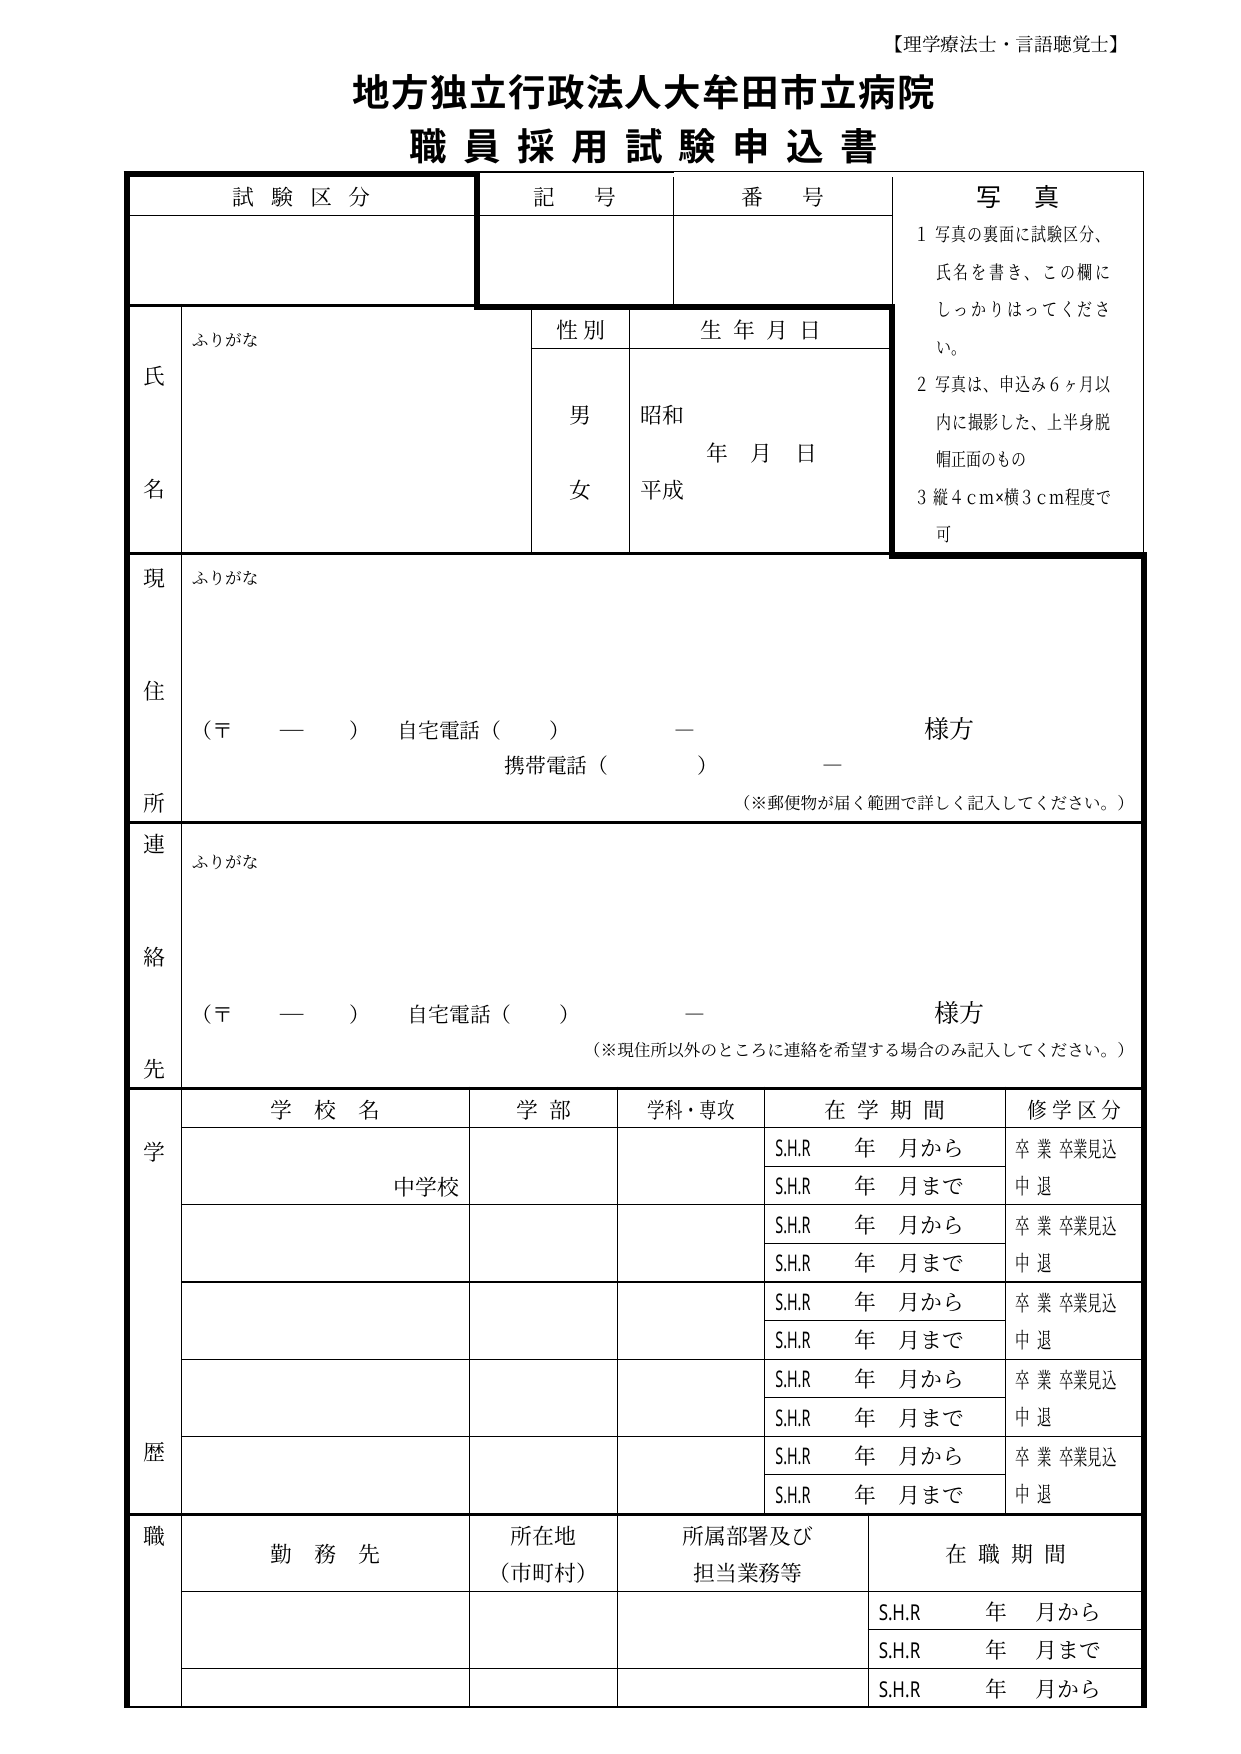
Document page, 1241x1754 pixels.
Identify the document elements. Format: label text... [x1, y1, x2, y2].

table_cell [470, 1205, 617, 1281]
table_cell 中学校 [182, 1128, 469, 1204]
table_cell 性 別 [532, 310, 629, 348]
table_cell [130, 216, 474, 304]
table_header 試 験 区 分 [130, 177, 474, 215]
table_cell S.H.R 年 月まで [765, 1244, 1005, 1281]
table_cell [182, 1205, 469, 1281]
table_header 写 真 １ 写真の裏面に試験区分、氏名を書き、この欄にしっかりはってください。 ２ 写真は、申込み６ヶ月以内に撮影した、上半身脱帽正面のもの ３ 縦４ｃｍ×横３ｃｍ程度で可 [892, 172, 1143, 552]
table_cell [674, 216, 892, 304]
table_cell [470, 1283, 617, 1358]
table_cell [470, 1437, 617, 1513]
table_cell 学 歴 [130, 1090, 181, 1513]
table_cell 在 職 期 間 [869, 1516, 1141, 1591]
table_cell [618, 1205, 764, 1281]
table_cell S.H.R 年 月から [765, 1128, 1005, 1166]
table_cell [182, 1360, 469, 1436]
table_cell [618, 1283, 764, 1358]
table_cell S.H.R 年 月まで [765, 1475, 1005, 1513]
table_cell [470, 1128, 617, 1204]
table_cell 職 歴 [130, 1516, 181, 1706]
table_cell [182, 1669, 469, 1706]
table_cell [182, 1592, 469, 1668]
table_cell S.H.R 年 月から [869, 1592, 1141, 1629]
table_cell 在 学 期 間 [765, 1090, 1005, 1127]
table_cell S.H.R 年 月から [765, 1283, 1005, 1320]
table_cell [618, 1360, 764, 1436]
table_cell ふりがな （〒 － ） 自宅電話（ ） ― 様方 携帯電話（ ） ― （※郵便物が届く範囲で詳しく記入してください。） [182, 555, 1141, 821]
table_cell 卒 業 卒業見込 中 退 [1006, 1437, 1141, 1513]
table_cell [618, 1592, 868, 1668]
table_cell 卒 業 卒業見込 中 退 [1006, 1128, 1141, 1204]
table_cell 氏 名 [130, 307, 181, 552]
table_cell 卒 業 卒業見込 中 退 [1006, 1205, 1141, 1281]
table_cell 卒 業 卒業見込 中 退 [1006, 1360, 1141, 1436]
table_cell S.H.R 年 月まで [765, 1167, 1005, 1204]
table_cell 学 校 名 [182, 1090, 469, 1127]
table_cell 連 絡 先 [130, 824, 181, 1087]
table_cell [470, 1669, 617, 1706]
table_cell 男 女 [532, 349, 629, 552]
text 職員採用試験申込書 [159, 117, 1128, 171]
table_cell [182, 1437, 469, 1513]
table_cell S.H.R 年 月まで [765, 1398, 1005, 1436]
table_cell 勤 務 先 [182, 1516, 469, 1591]
table_cell ふりがな [182, 307, 531, 552]
table_cell 修 学 区 分 [1006, 1090, 1141, 1127]
table_cell 生 年 月 日 [630, 310, 889, 348]
table_cell S.H.R 年 月から [869, 1669, 1141, 1706]
table_cell 所在地 （市町村） [470, 1516, 617, 1591]
table_cell 昭和 年 月 日 平成 [630, 349, 889, 552]
table_cell S.H.R 年 月まで [869, 1630, 1141, 1668]
table_cell 学科・専攻 [618, 1090, 764, 1127]
table_cell [470, 1360, 617, 1436]
table_cell ふりがな （〒 － ） 自宅電話（ ） ― 様方 （※現住所以外のところに連絡を希望する場合のみ記入してください。） [182, 824, 1141, 1087]
table_cell S.H.R 年 月まで [765, 1321, 1005, 1358]
table_cell 所属部署及び 担当業務等 [618, 1516, 868, 1591]
table_cell 卒 業 卒業見込 中 退 [1006, 1283, 1141, 1358]
table_cell [470, 1592, 617, 1668]
table_cell S.H.R 年 月から [765, 1360, 1005, 1397]
table_cell S.H.R 年 月から [765, 1205, 1005, 1243]
table_cell S.H.R 年 月から [765, 1437, 1005, 1474]
table_cell [618, 1128, 764, 1204]
table_cell [480, 216, 673, 304]
table_cell [618, 1437, 764, 1513]
table_cell [618, 1669, 868, 1706]
table_cell 現 住 所 [130, 555, 181, 821]
table_header 番 号 [674, 172, 892, 215]
table_cell [182, 1283, 469, 1358]
table_header 記 号 [480, 173, 673, 215]
text 地方独立行政法人大牟田市立病院 [159, 62, 1128, 117]
table_cell 学 部 [470, 1090, 617, 1127]
